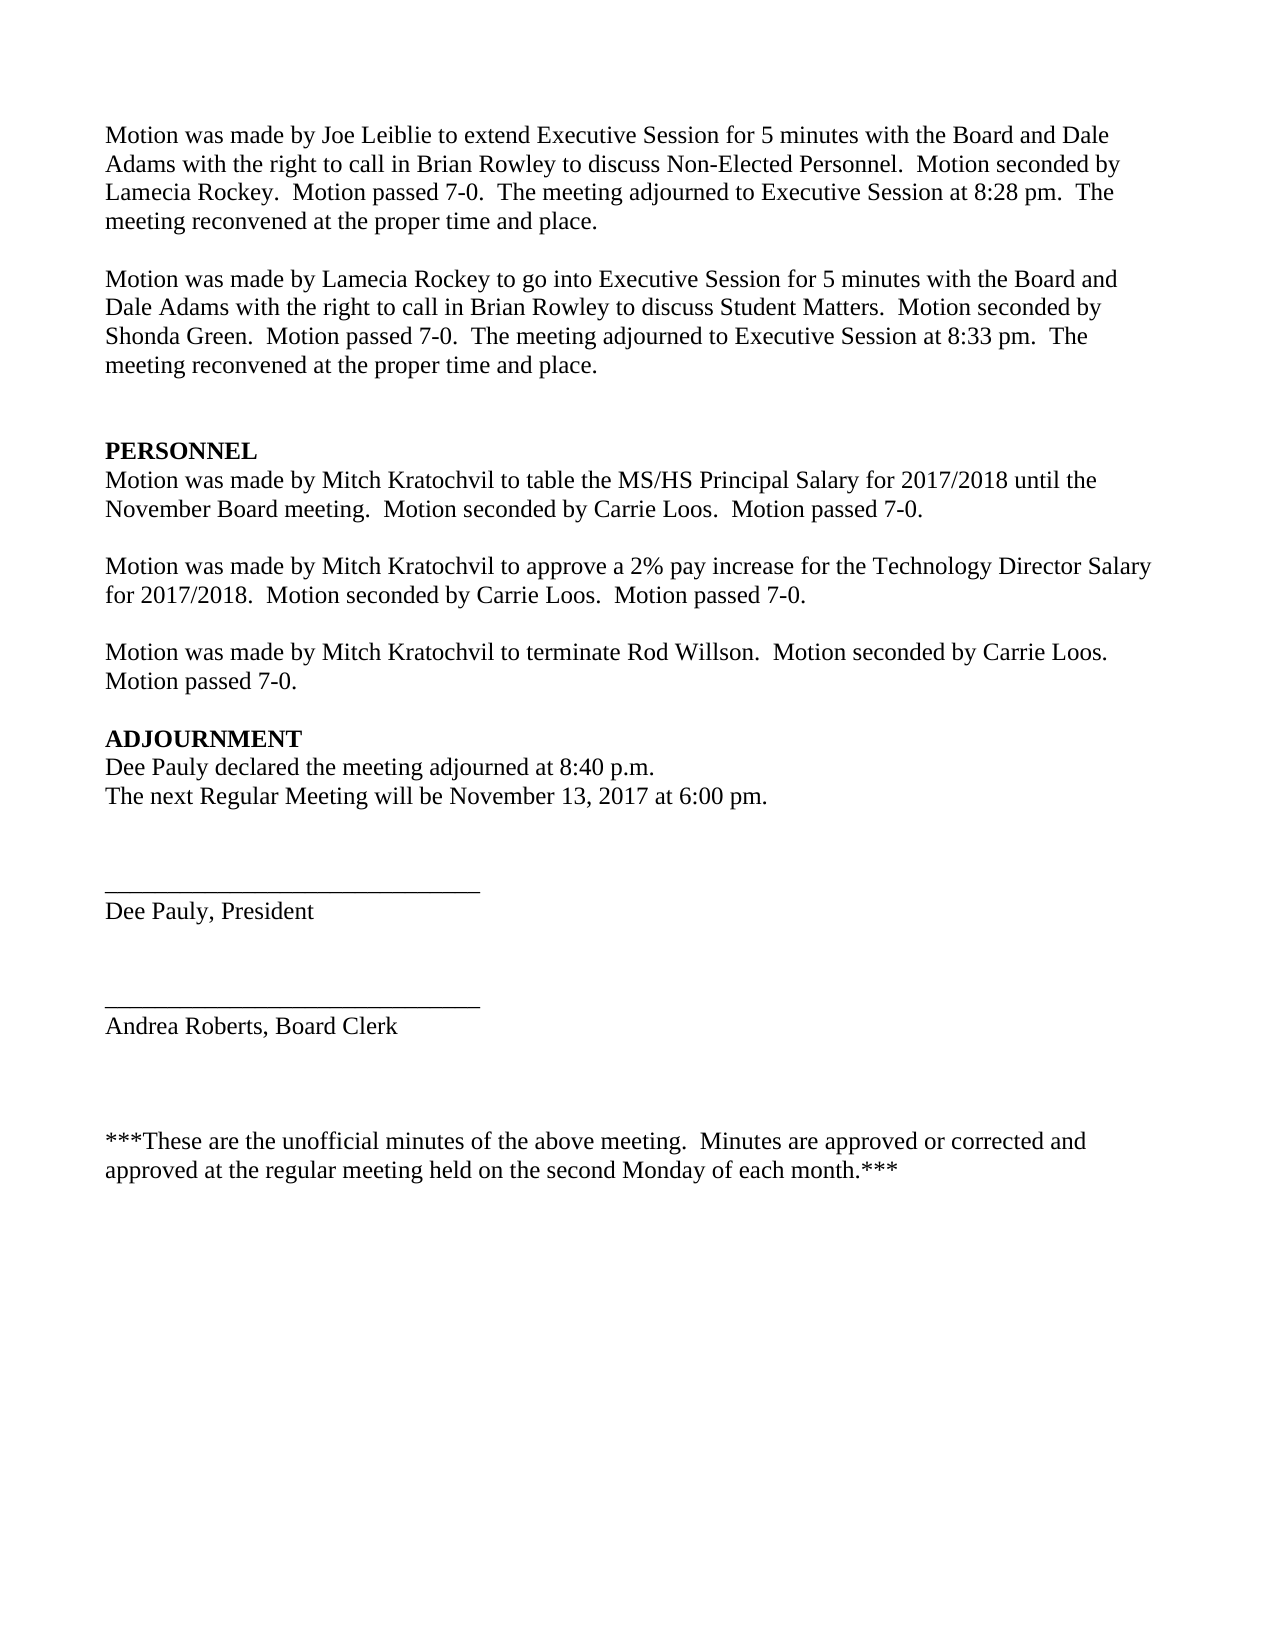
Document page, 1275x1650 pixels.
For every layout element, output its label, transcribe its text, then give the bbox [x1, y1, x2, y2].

text Motion was made by Mitch Kratochvil to table the MS/HS Principal Salary for 2017/2018 until the November Board meeting. Motion seconded by Carrie Loos. Motion passed 7-0. [105, 465, 1170, 522]
text Motion was made by Lamecia Rockey to go into Executive Session for 5 minutes with the Board and Dale Adams with the right to call in Brian Rowley to discuss Student Matters. Motion seconded by Shonda Green. Motion passed 7-0. The meeting adjourned to Executive Session at 8:33 pm. The meeting reconvened at the proper time and place. [105, 264, 1170, 379]
text ADJOURNMENT [105, 724, 1170, 752]
text ______________________________ [105, 867, 1170, 896]
text Motion was made by Joe Leiblie to extend Executive Session for 5 minutes with the Board and Dale Adams with the right to call in Brian Rowley to discuss Non-Elected Personnel. Motion seconded by Lamecia Rockey. Motion passed 7-0. The meeting adjourned to Executive Session at 8:28 pm. The meeting reconvened at the proper time and place. [105, 120, 1170, 235]
text Andrea Roberts, Board Clerk [105, 1011, 1170, 1040]
text Motion was made by Mitch Kratochvil to terminate Rod Willson. Motion seconded by Carrie Loos. Motion passed 7-0. [105, 637, 1170, 695]
text Dee Pauly, President [105, 896, 1170, 925]
text PERSONNEL [105, 436, 1170, 465]
text ______________________________ [105, 982, 1170, 1011]
text Dee Pauly declared the meeting adjourned at 8:40 p.m. [105, 752, 1170, 781]
text The next Regular Meeting will be November 13, 2017 at 6:00 pm. [105, 781, 1170, 810]
text Motion was made by Mitch Kratochvil to approve a 2% pay increase for the Technology Director Salary for 2017/2018. Motion seconded by Carrie Loos. Motion passed 7-0. [105, 551, 1170, 609]
text ***These are the unofficial minutes of the above meeting. Minutes are approved or corrected and approved at the regular meeting held on the second Monday of each month.*** [105, 1126, 1170, 1184]
